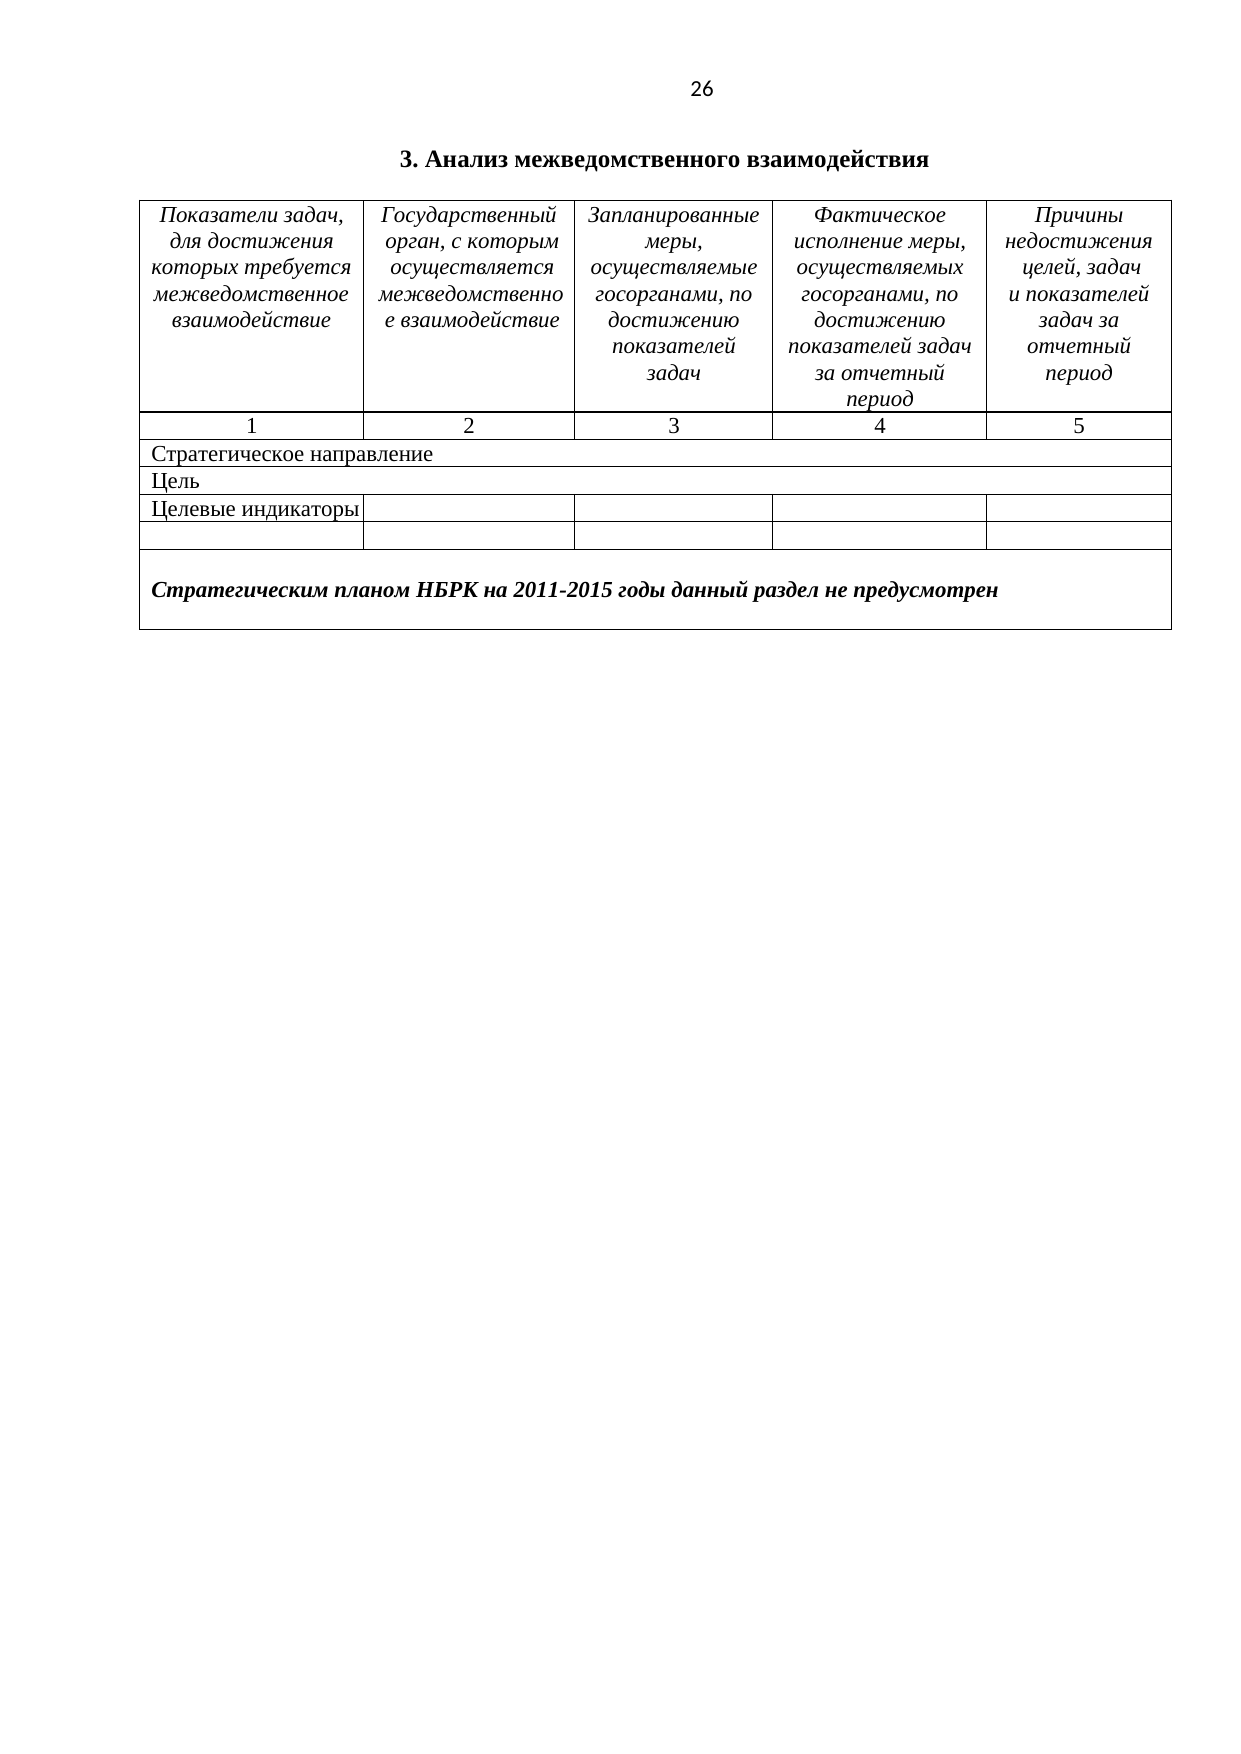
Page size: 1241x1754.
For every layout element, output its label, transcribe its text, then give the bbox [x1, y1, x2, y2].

table_cell 1 [140, 413, 363, 439]
table_header Причины недостижения целей, задач и показателей задач за отчетный период [987, 201, 1171, 411]
table_cell [773, 495, 986, 521]
table_header Запланированные меры, осуществляемые госорганами, по достижению показателей задач [575, 201, 772, 411]
table_cell [364, 495, 574, 521]
table_cell [773, 522, 986, 548]
text 3. Анализ межведомственного взаимодействия [140, 144, 1189, 173]
table_cell [987, 495, 1171, 521]
table_cell 4 [773, 413, 986, 439]
table_header Государственный орган, с которым осуществляется межведомственное взаимодействие [364, 201, 574, 411]
table_cell Стратегическим планом НБРК на 2011-2015 годы данный раздел не предусмотрен [140, 550, 1171, 628]
table_cell 3 [575, 413, 772, 439]
table_cell [140, 522, 363, 548]
table_header Фактическое исполнение меры, осуществляемых госорганами, по достижению показателей задач за отчетный период [773, 201, 986, 411]
table_cell [364, 522, 574, 548]
table_cell Целевые индикаторы [140, 495, 363, 521]
table_cell [575, 495, 772, 521]
table_cell 5 [987, 413, 1171, 439]
table_cell Стратегическое направление [140, 440, 1171, 466]
table_cell [987, 522, 1171, 548]
table_header Показатели задач, для достижения которых требуется межведомственное взаимодействие [140, 201, 363, 411]
table_cell 2 [364, 413, 574, 439]
table_cell Цель [140, 467, 1171, 494]
table_cell [575, 522, 772, 548]
